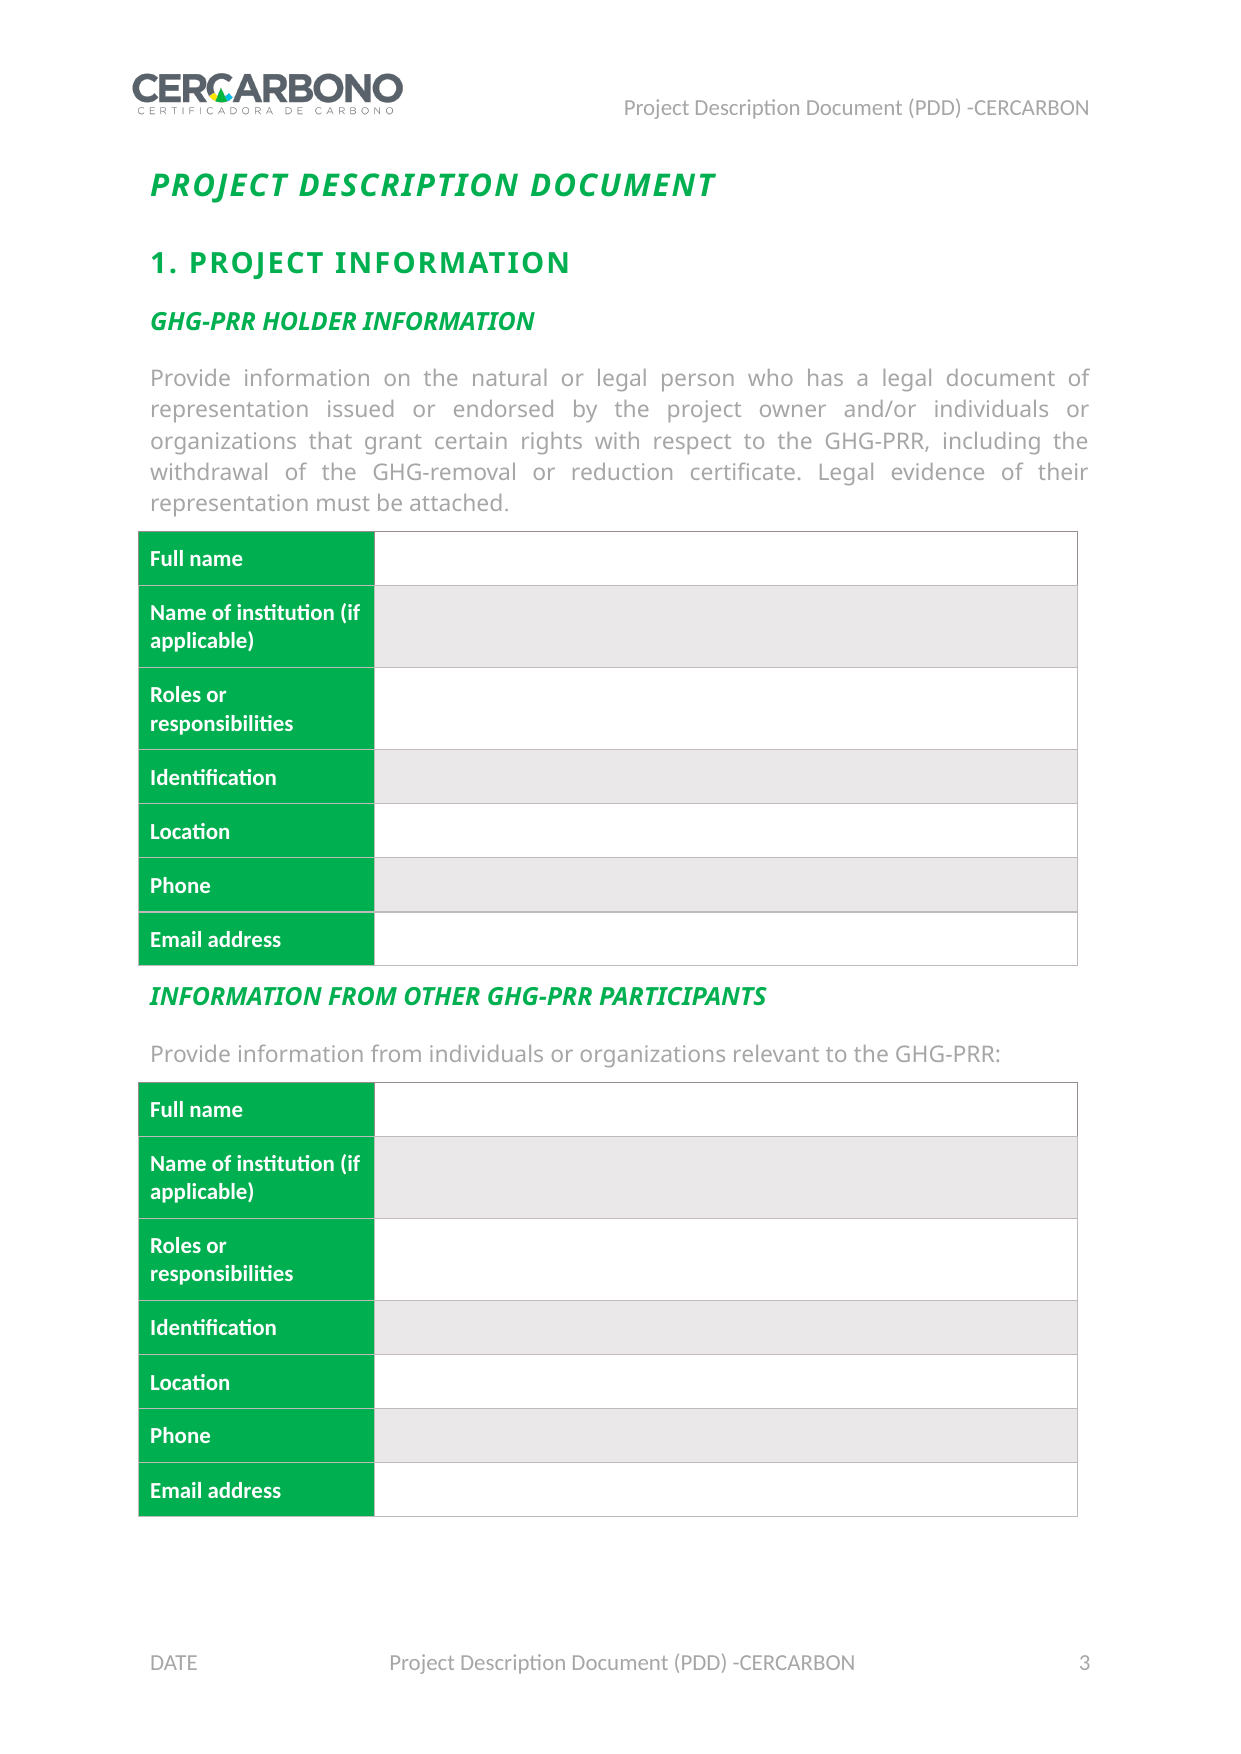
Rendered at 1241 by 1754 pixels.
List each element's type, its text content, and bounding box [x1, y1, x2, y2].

subtitle INFORMATION FROM OTHER GHG-PRR PARTICIPANTS [150, 979, 1090, 1013]
table_cell [375, 804, 1077, 857]
table_cell Name of institution (if applicable) [139, 586, 374, 667]
text Provide information from individuals or organizations relevant to the GHG-PRR: [150, 1038, 1090, 1069]
table_cell Phone [139, 1409, 374, 1462]
subtitle PROJECT DESCRIPTION DOCUMENT [150, 162, 1090, 205]
table_cell [375, 586, 1077, 667]
table_header Full name [139, 532, 374, 585]
table_cell Name of institution (if applicable) [139, 1137, 374, 1218]
table_cell Phone [139, 858, 374, 911]
text Provide information on the natural or legal person who has a legal document of representation issued or endorsed by the project owner and/or individuals or organizations that grant certain rights with respect to the GHG-PRR, including the withdrawal of the GHG-removal or reduction certificate. Legal evidence of their representation must be attached. [150, 362, 1090, 518]
subtitle GHG-PRR HOLDER INFORMATION [150, 303, 1090, 337]
table_header [375, 532, 1077, 585]
table_cell [375, 750, 1077, 803]
table_cell Email address [139, 1463, 374, 1516]
table_cell Roles or responsibilities [139, 1219, 374, 1300]
table_cell [375, 1137, 1077, 1218]
table_cell [375, 913, 1077, 965]
table_cell Email address [139, 913, 374, 965]
table_cell [375, 1463, 1077, 1516]
table_header Full name [139, 1083, 374, 1136]
table_cell Identification [139, 1301, 374, 1354]
table_cell [375, 858, 1077, 911]
subtitle 1. PROJECT INFORMATION [150, 243, 1090, 282]
table_cell Roles or responsibilities [139, 668, 374, 749]
table_cell Location [139, 804, 374, 857]
table_cell [375, 1219, 1077, 1300]
table_cell Location [139, 1355, 374, 1408]
table_cell [375, 668, 1077, 749]
table_cell [375, 1301, 1077, 1354]
table_cell [375, 1355, 1077, 1408]
table_header [375, 1083, 1077, 1136]
picture [118, 45, 417, 144]
table_cell Identification [139, 750, 374, 803]
table_cell [375, 1409, 1077, 1462]
